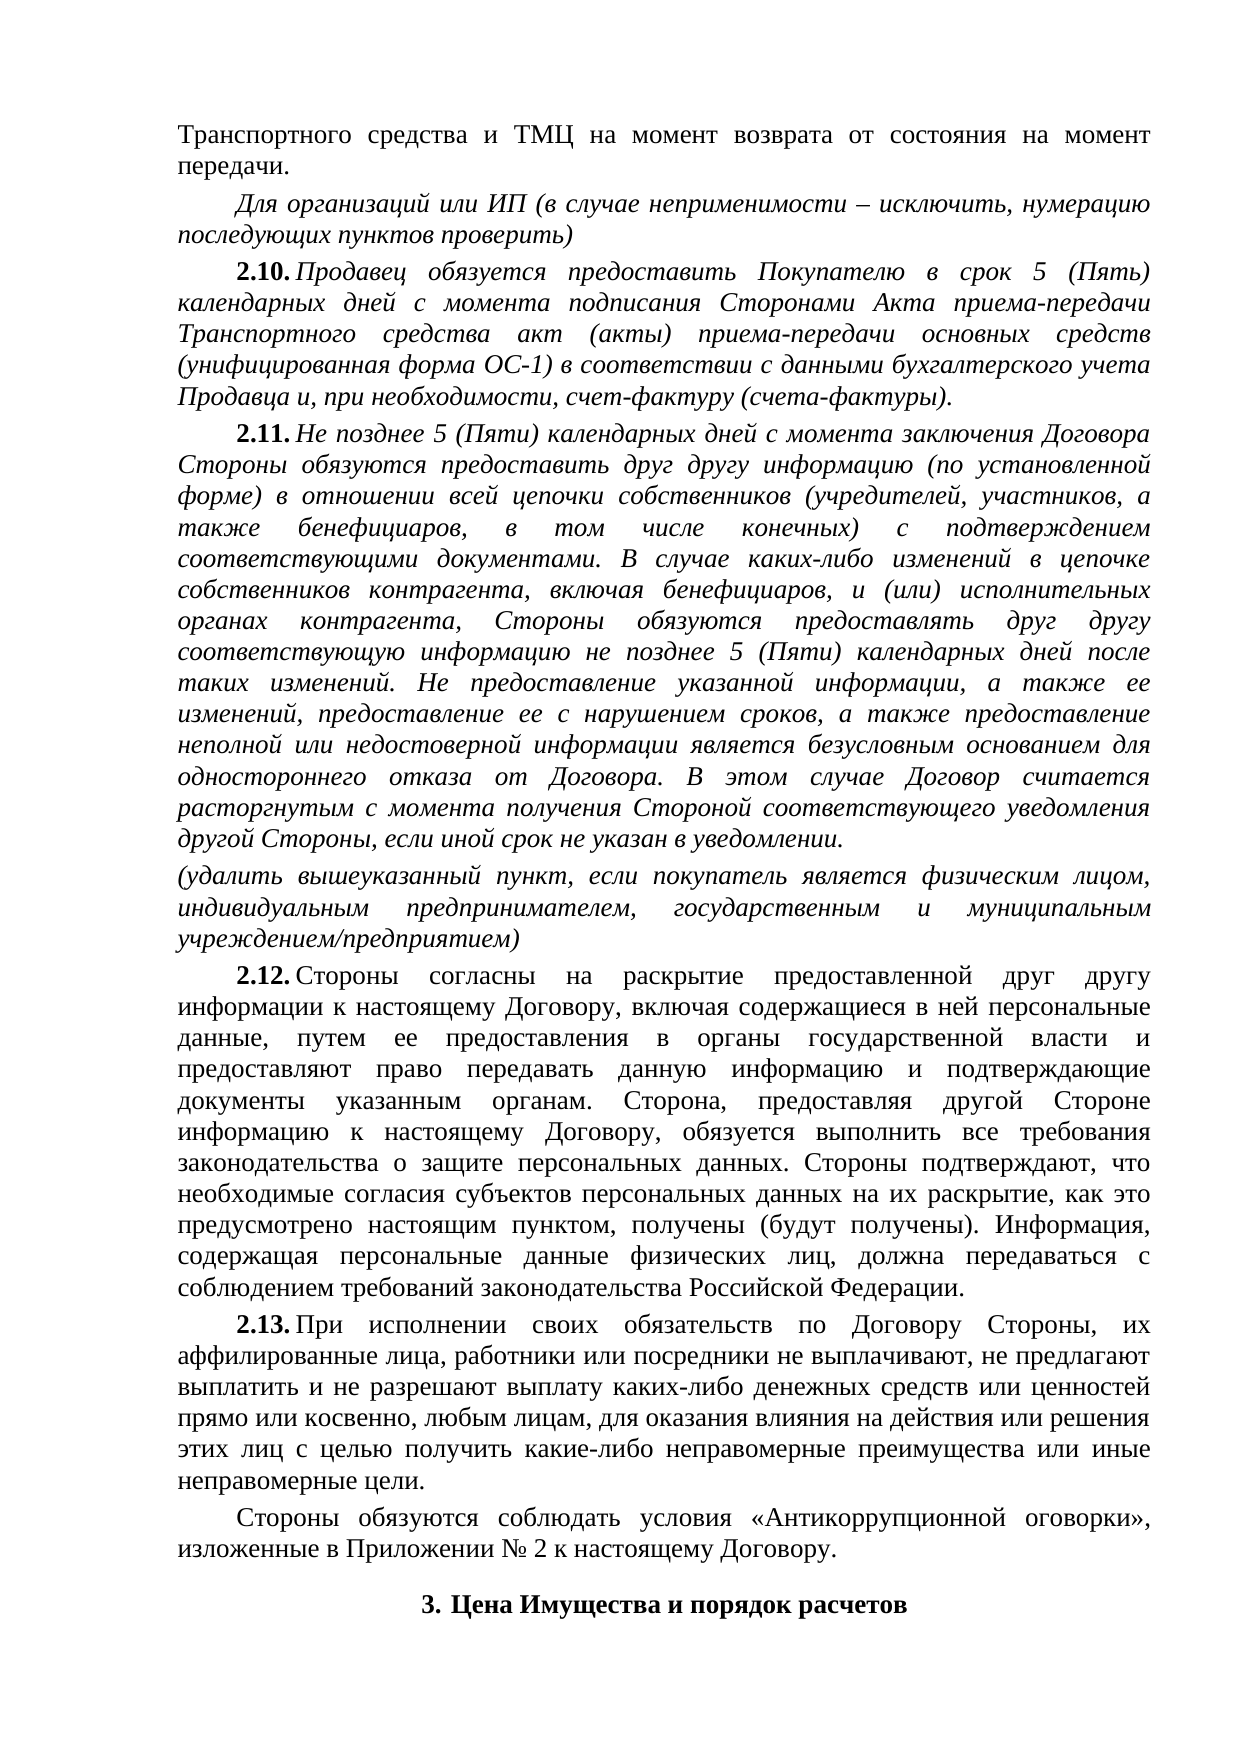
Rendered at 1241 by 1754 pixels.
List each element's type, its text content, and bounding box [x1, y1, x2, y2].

text (удалить вышеуказанный пункт, если покупатель является физическим лицом, индивидуальным предпринимателем, государственным и муниципальным учреждением/предприятием) [177, 859, 1152, 953]
text Стороны обязуются соблюдать условия «Антикоррупционной оговорки», изложенные в Приложении № 2 к настоящему Договору. [177, 1501, 1152, 1563]
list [177, 118, 1152, 180]
list Цена Имущества и порядок расчетов [177, 1588, 1152, 1619]
list Не позднее 5 (Пяти) календарных дней с момента заключения Договора Стороны обязуются предоставить друг другу информацию (по установленной форме) в отношении всей цепочки собственников (учредителей, участников, а также бенефициаров, в том числе конечных) с подтверждением соответствующими документами. В случае каких-либо изменений в цепочке собственников контрагента, включая бенефициаров, и (или) исполнительных органах контрагента, Стороны обязуются предоставлять друг другу соответствующую информацию не позднее 5 (Пяти) календарных дней после таких изменений. Не предоставление указанной информации, а также ее изменений, предоставление ее с нарушением сроков, а также предоставление неполной или недостоверной информации является безусловным основанием для одностороннего отказа от Договора. В этом случае Договор считается расторгнутым с момента получения Стороной соответствующего уведомления другой Стороны, если иной срок не указан в уведомлении. [177, 417, 1152, 853]
text Для организаций или ИП (в случае неприменимости – исключить, нумерацию последующих пунктов проверить) [177, 187, 1152, 249]
list Продавец обязуется предоставить Покупателю в срок 5 (Пять) календарных дней с момента подписания Сторонами Акта приема-передачи Транспортного средства акт (акты) приема-передачи основных средств (унифицированная форма ОС-1) в соответствии с данными бухгалтерского учета Продавца и, при необходимости, счет-фактуру (счета-фактуры). [177, 255, 1152, 411]
list При исполнении своих обязательств по Договору Стороны, их аффилированные лица, работники или посредники не выплачивают, не предлагают выплатить и не разрешают выплату каких-либо денежных средств или ценностей прямо или косвенно, любым лицам, для оказания влияния на действия или решения этих лиц с целью получить какие-либо неправомерные преимущества или иные неправомерные цели. [177, 1308, 1152, 1495]
list Стороны согласны на раскрытие предоставленной друг другу информации к настоящему Договору, включая содержащиеся в ней персональные данные, путем ее предоставления в органы государственной власти и предоставляют право передавать данную информацию и подтверждающие документы указанным органам. Сторона, предоставляя другой Стороне информацию к настоящему Договору, обязуется выполнить все требования законодательства о защите персональных данных. Стороны подтверждают, что необходимые согласия субъектов персональных данных на их раскрытие, как это предусмотрено настоящим пунктом, получены (будут получены). Информация, содержащая персональные данные физических лиц, должна передаваться с соблюдением требований законодательства Российской Федерации. [177, 959, 1152, 1302]
